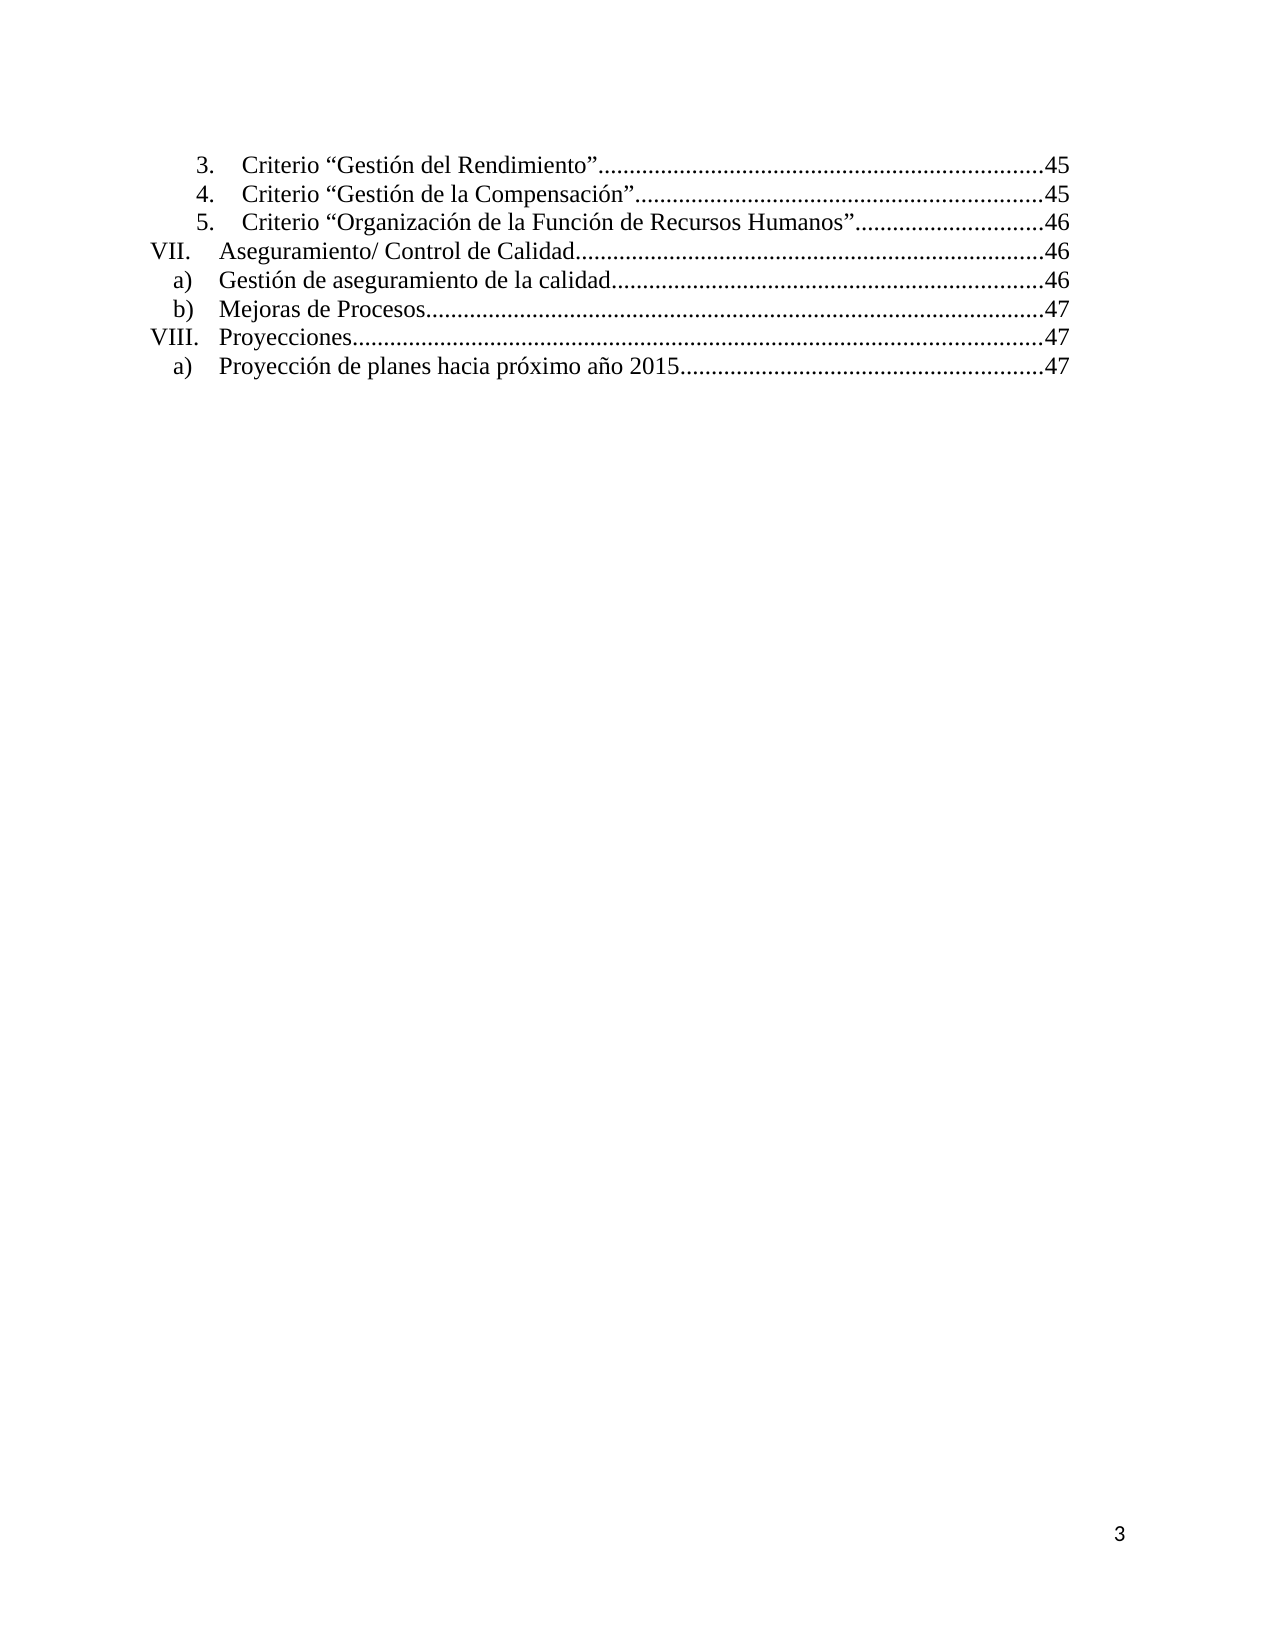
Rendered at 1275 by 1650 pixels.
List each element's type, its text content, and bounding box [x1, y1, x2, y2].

text b) Mejoras de Procesos 47 [173, 294, 1125, 322]
text a) Gestión de aseguramiento de la calidad 46 [173, 265, 1125, 294]
text 4. Criterio “Gestión de la Compensación” 45 [196, 179, 1125, 207]
text VIII. Proyecciones 47 [150, 322, 1125, 351]
text a) Proyección de planes hacia próximo año 2015 47 [173, 351, 1125, 380]
text 5. Criterio “Organización de la Función de Recursos Humanos” 46 [196, 207, 1125, 236]
text VII. Aseguramiento/ Control de Calidad 46 [150, 236, 1125, 265]
text 3. Criterio “Gestión del Rendimiento” 45 [196, 150, 1125, 179]
